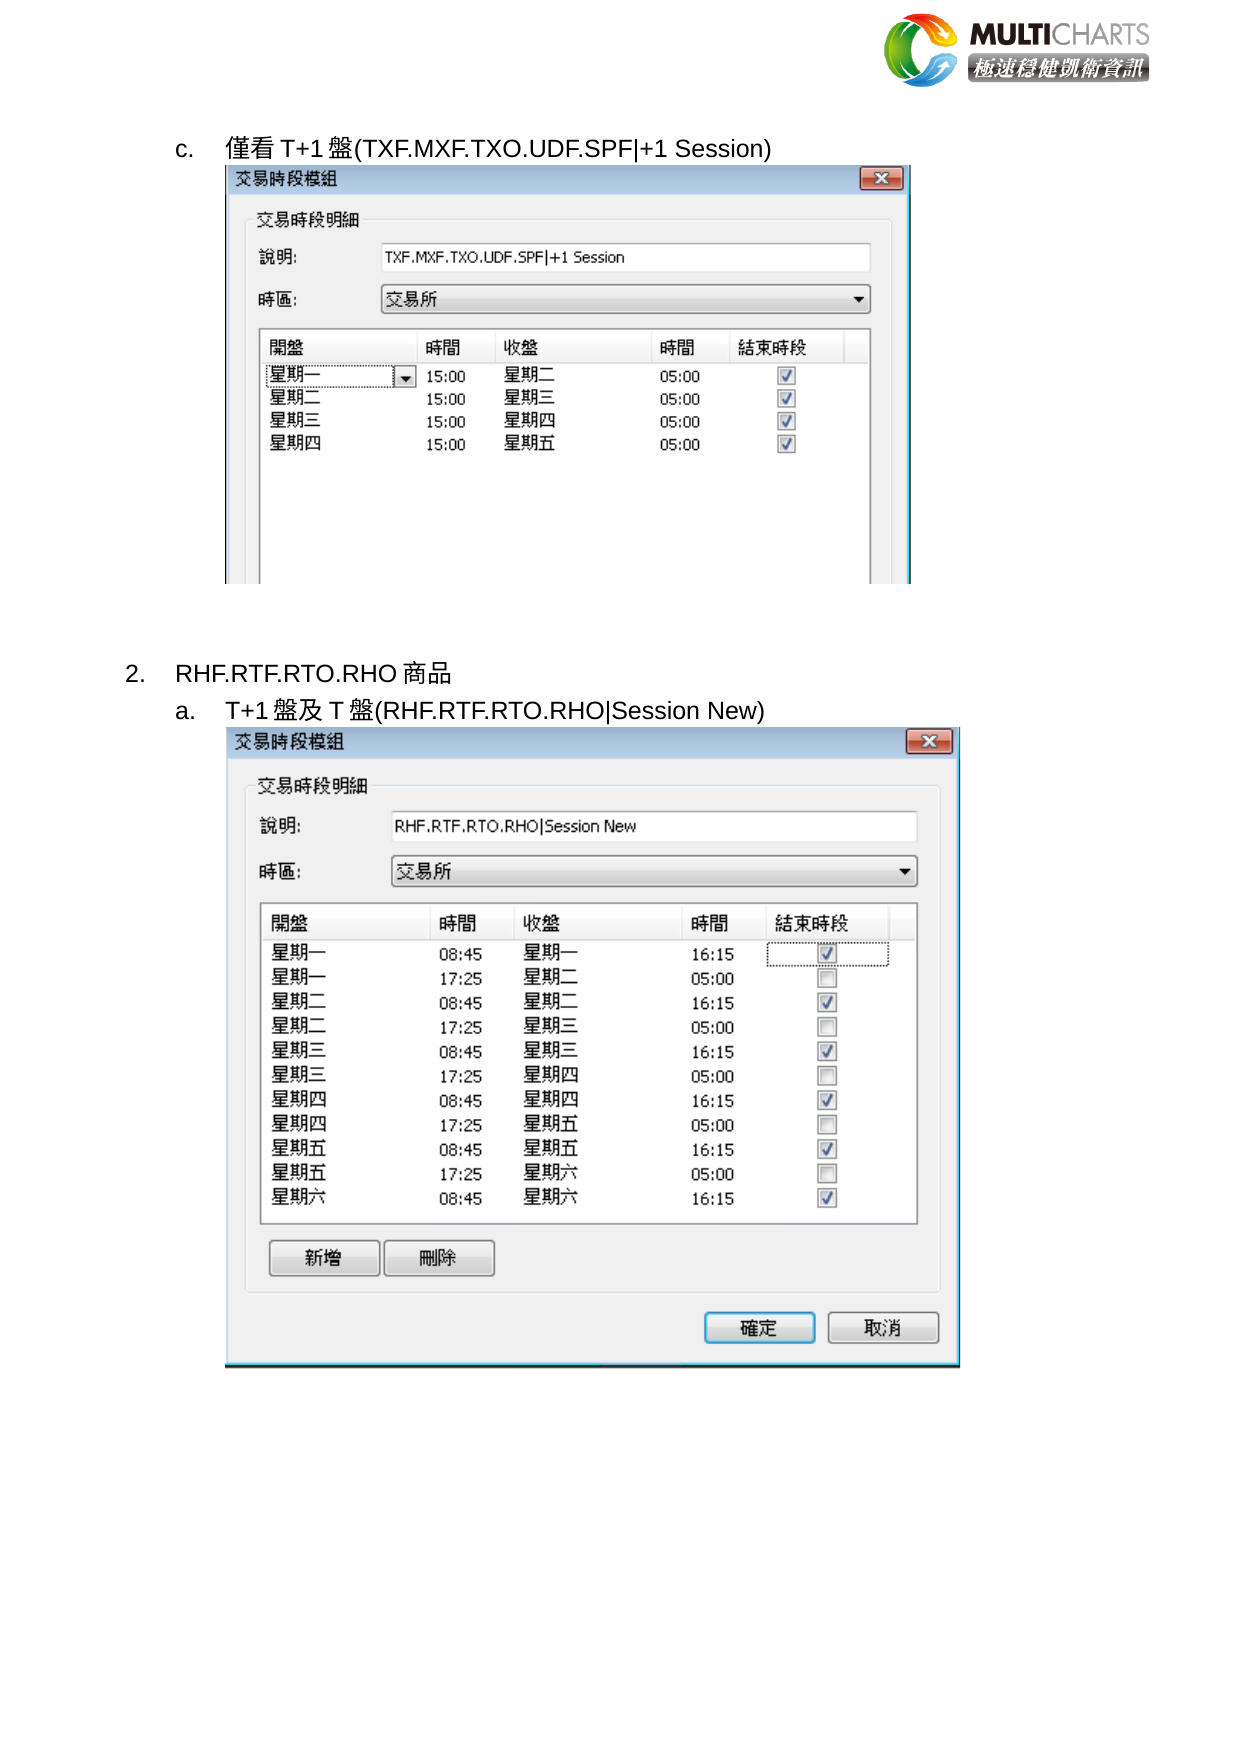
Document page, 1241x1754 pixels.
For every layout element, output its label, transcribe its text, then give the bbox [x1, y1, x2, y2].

list T+1盤及T盤(RHF.RTF.RTO.RHO|Session New) [175, 690, 1165, 728]
list RHF.RTF.RTO.RHO商品 [125, 653, 1165, 690]
list 僅看T+1盤(TXF.MXF.TXO.UDF.SPF|+1 Session) [175, 128, 1165, 165]
picture [881, 6, 1163, 91]
picture [225, 727, 961, 1370]
picture [225, 165, 911, 584]
